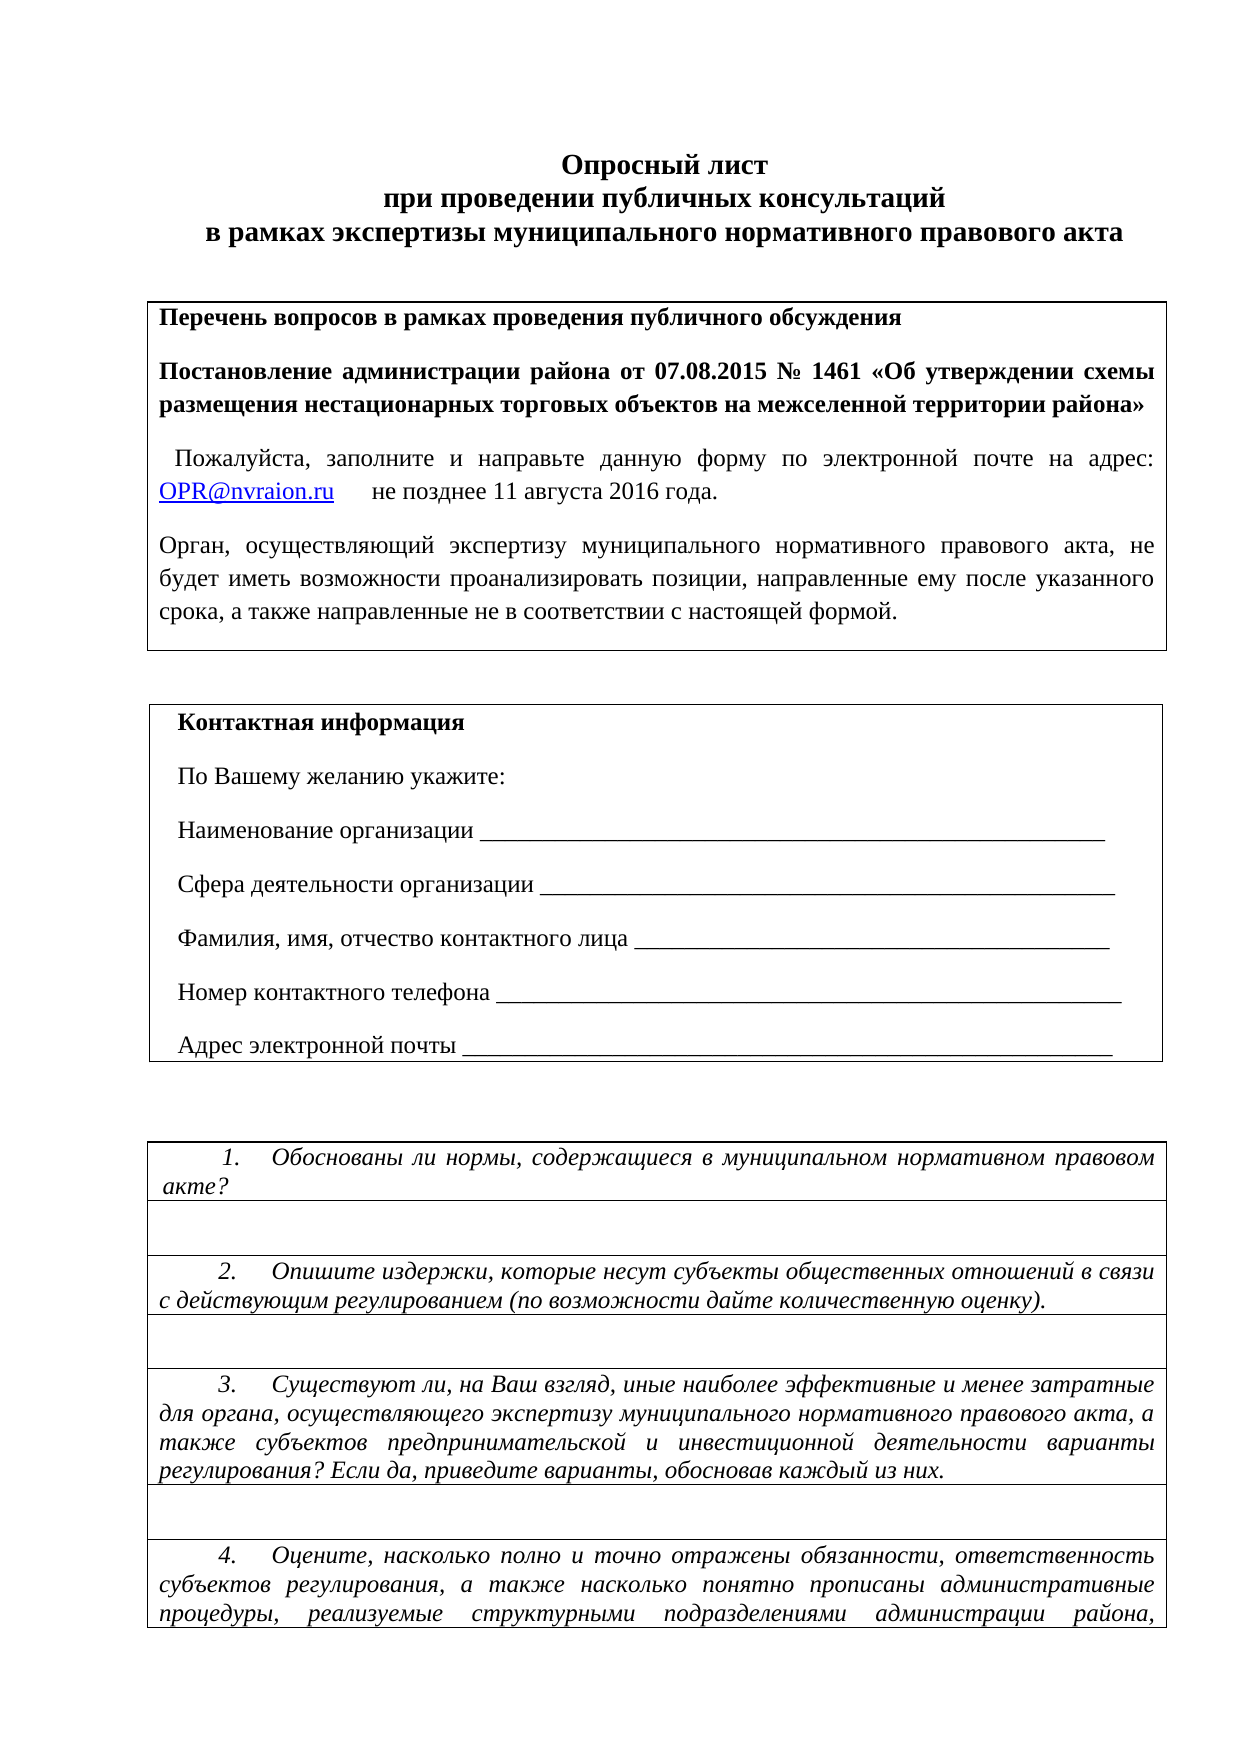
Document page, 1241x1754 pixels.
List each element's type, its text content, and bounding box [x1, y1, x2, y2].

table_cell [148, 1485, 1166, 1539]
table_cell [148, 1540, 1166, 1627]
table_cell Опишите издержки, которые несут субъекты общественных отношений в связи с действующим регулированием (по возможности дайте количественную оценку). [148, 1256, 1166, 1313]
text Наименование организации __________________________________________________ [150, 812, 1162, 844]
text По Вашему желанию укажите: [150, 758, 1162, 790]
table_cell [148, 1201, 1166, 1255]
table_cell Существуют ли, на Ваш взгляд, иные наиболее эффективные и менее затратные для органа, осуществляющего экспертизу муниципального нормативного правового акта, а также субъектов предпринимательской и инвестиционной деятельности варианты регулирования? Если да, приведите варианты, обосновав каждый из них. [148, 1369, 1166, 1484]
text Сфера деятельности организации ______________________________________________ [150, 866, 1162, 898]
text Контактная информация [150, 705, 1162, 736]
text Опросный лист [177, 147, 1152, 180]
table_header Перечень вопросов в рамках проведения публичного обсуждения Постановление администрации района от 07.08.2015 № 1461 «Об утверждении схемы размещения нестационарных торговых объектов на межселенной территории района» Пожалуйста, заполните и направьте данную форму по электронной почте на адрес: OPR@nvraion.ru не позднее 11 августа 2016 года. Орган, осуществляющий экспертизу муниципального нормативного правового акта, не будет иметь возможности проанализировать позиции, направленные ему после указанного срока, а также направленные не в соответствии с настоящей формой. [148, 303, 1166, 649]
text в рамках экспертизы муниципального нормативного правового акта [177, 214, 1152, 247]
text Адрес электронной почты ____________________________________________________ [150, 1027, 1162, 1061]
table_cell [148, 1315, 1166, 1368]
text при проведении публичных консультаций [177, 180, 1152, 214]
table_header Обоснованы ли нормы, содержащиеся в муниципальном нормативном правовом акте? [148, 1143, 1166, 1200]
text Номер контактного телефона __________________________________________________ [150, 974, 1162, 1006]
text Фамилия, имя, отчество контактного лица ______________________________________ [150, 920, 1162, 952]
